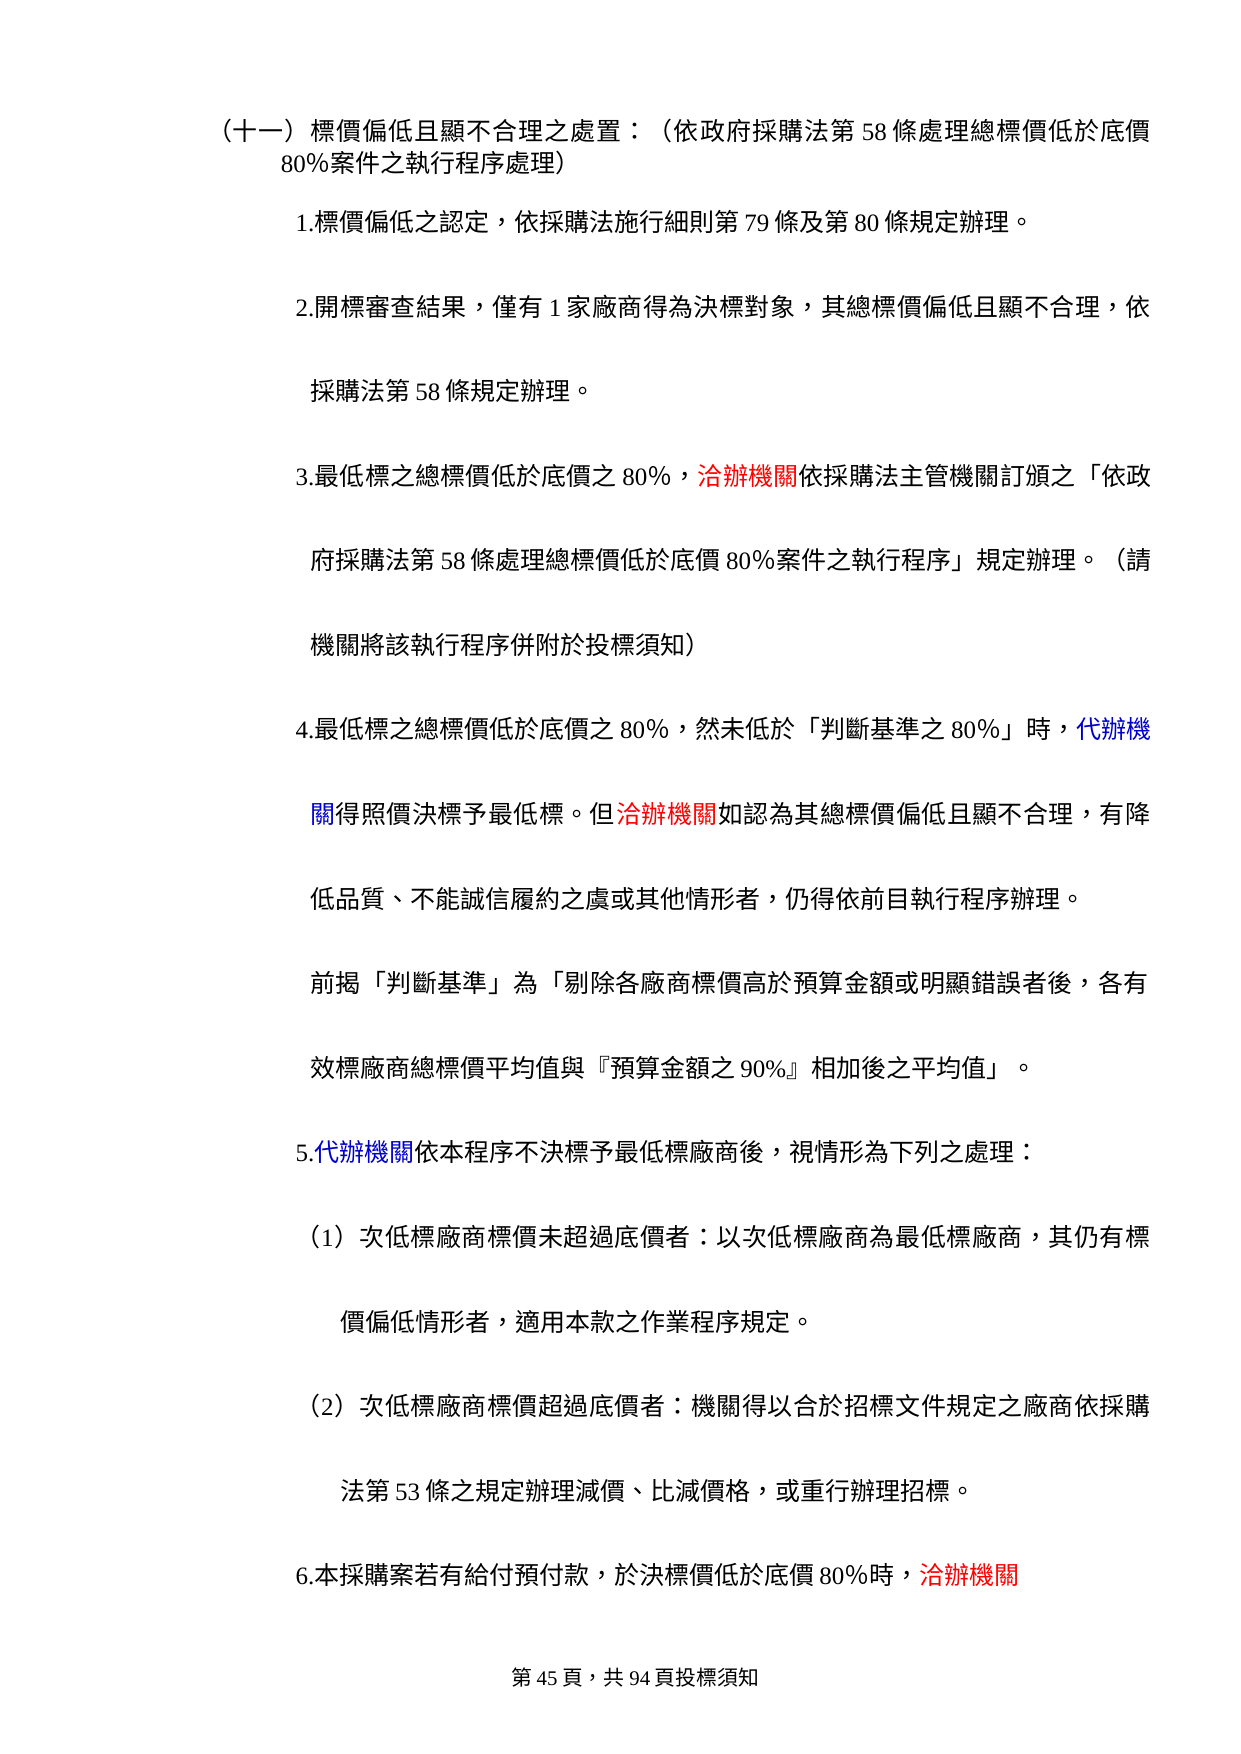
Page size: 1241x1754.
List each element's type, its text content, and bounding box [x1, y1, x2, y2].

text （1）次低標廠商標價未超過底價者：以次低標廠商為最低標廠商，其仍有標價偏低情形者，適用本款之作業程序規定。 [295, 1193, 1152, 1362]
text 3.最低標之總標價低於底價之80％，洽辦機關依採購法主管機關訂頒之「依政府採購法第58條處理總標價低於底價80％案件之執行程序」規定辦理。（請機關將該執行程序併附於投標須知） [295, 432, 1152, 686]
text 前揭「判斷基準」為「剔除各廠商標價高於預算金額或明顯錯誤者後，各有效標廠商總標價平均值與『預算金額之90%』相加後之平均值」。 [310, 939, 1152, 1109]
text （2）次低標廠商標價超過底價者：機關得以合於招標文件規定之廠商依採購法第53條之規定辦理減價、比減價格，或重行辦理招標。 [295, 1362, 1152, 1532]
text 4.最低標之總標價低於底價之80％，然未低於「判斷基準之80％」時，代辦機關得照價決標予最低標。但洽辦機關如認為其總標價偏低且顯不合理，有降低品質、不能誠信履約之虞或其他情形者，仍得依前目執行程序辦理。 [295, 686, 1152, 939]
text 5.代辦機關依本程序不決標予最低標廠商後，視情形為下列之處理： [295, 1109, 1152, 1193]
text （十一）標價偏低且顯不合理之處置：（依政府採購法第58條處理總標價低於底價80％案件之執行程序處理） [207, 116, 1152, 178]
text 1.標價偏低之認定，依採購法施行細則第79條及第80條規定辦理。 [295, 178, 1152, 263]
text 6.本採購案若有給付預付款，於決標價低於底價80％時，洽辦機關 [295, 1532, 1152, 1616]
text 2.開標審查結果，僅有1家廠商得為決標對象，其總標價偏低且顯不合理，依採購法第58條規定辦理。 [295, 263, 1152, 432]
